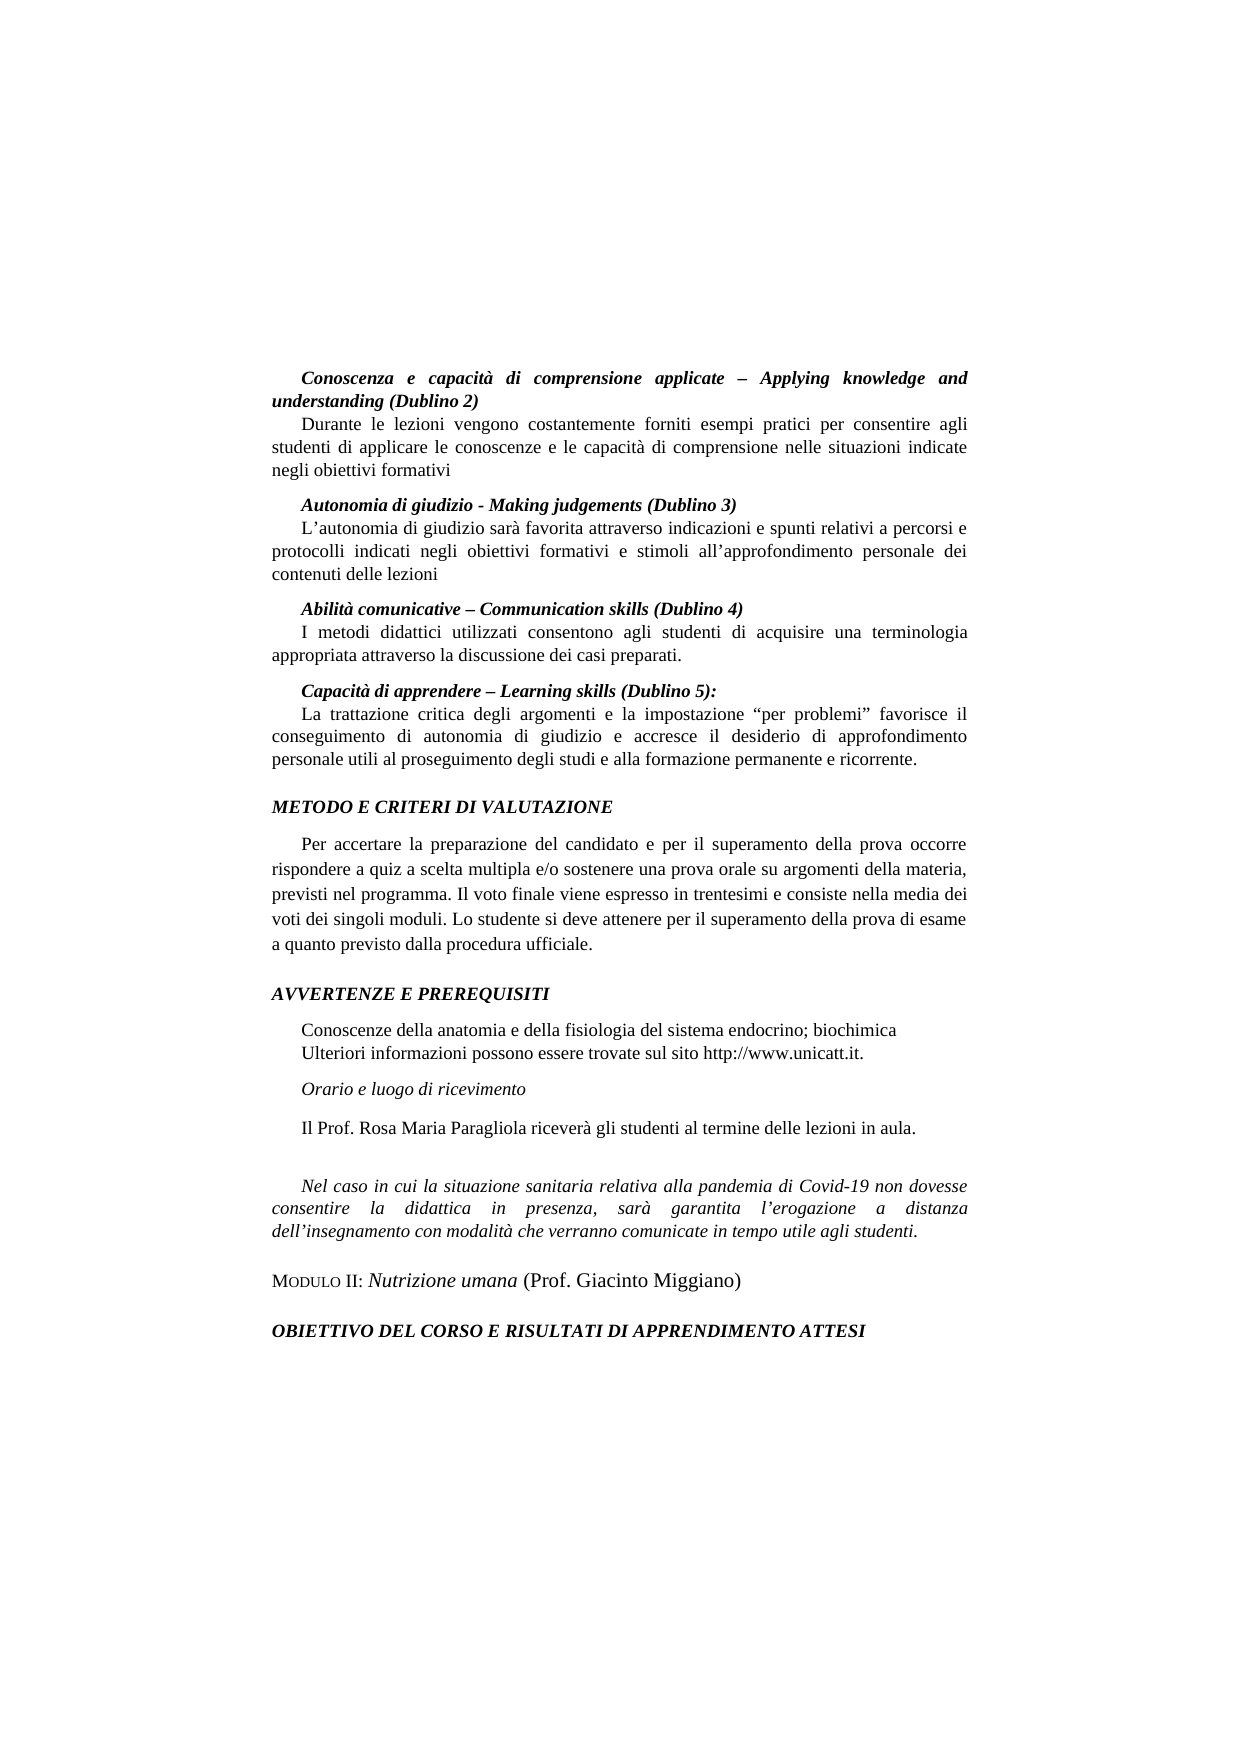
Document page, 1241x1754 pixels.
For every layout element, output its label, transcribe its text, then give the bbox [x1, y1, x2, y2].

text Nel caso in cui la situazione sanitaria relativa alla pandemia di Covid-19 non dovesse consentire la didattica in presenza, sarà garantita l’erogazione a distanza dell’insegnamento con modalità che verranno comunicate in tempo utile agli studenti. [272, 1174, 968, 1241]
text Durante le lezioni vengono costantemente forniti esempi pratici per consentire agli studenti di applicare le conoscenze e le capacità di comprensione nelle situazioni indicate negli obiettivi formativi [272, 412, 968, 481]
text Conoscenze della anatomia e della fisiologia del sistema endocrino; biochimica [272, 1018, 968, 1041]
subtitle Modulo II: Nutrizione umana (Prof. Giacinto Miggiano) [272, 1267, 968, 1292]
text Il Prof. Rosa Maria Paragliola riceverà gli studenti al termine delle lezioni in aula. [272, 1116, 968, 1139]
text La trattazione critica degli argomenti e la impostazione “per problemi” favorisce il conseguimento di autonomia di giudizio e accresce il desiderio di approfondimento personale utili al proseguimento degli studi e alla formazione permanente e ricorrente. [272, 702, 968, 770]
text OBIETTIVO DEL CORSO E RISULTATI DI APPRENDIMENTO ATTESI [272, 1317, 968, 1342]
text METODO E CRITERI DI VALUTAZIONE [272, 795, 968, 818]
text AVVERTENZE E PREREQUISITI [272, 981, 968, 1006]
text Orario e luogo di ricevimento [272, 1077, 968, 1099]
text I metodi didattici utilizzati consentono agli studenti di acquisire una terminologia appropriata attraverso la discussione dei casi preparati. [272, 620, 968, 666]
text Capacità di apprendere – Learning skills (Dublino 5): [272, 679, 968, 702]
text L’autonomia di giudizio sarà favorita attraverso indicazioni e spunti relativi a percorsi e protocolli indicati negli obiettivi formativi e stimoli all’approfondimento personale dei contenuti delle lezioni [272, 516, 968, 585]
text Autonomia di giudizio - Making judgements (Dublino 3) [272, 493, 968, 516]
text Per accertare la preparazione del candidato e per il superamento della prova occorre rispondere a quiz a scelta multipla e/o sostenere una prova orale su argomenti della materia, previsti nel programma. Il voto finale viene espresso in trentesimi e consiste nella media dei voti dei singoli moduli. Lo studente si deve attenere per il superamento della prova di esame a quanto previsto dalla procedura ufficiale. [272, 831, 968, 956]
text Conoscenza e capacità di comprensione applicate – Applying knowledge and understanding (Dublino 2) [272, 366, 968, 412]
text Ulteriori informazioni possono essere trovate sul sito http://www.unicatt.it. [272, 1041, 968, 1064]
text Abilità comunicative – Communication skills (Dublino 4) [272, 597, 968, 620]
